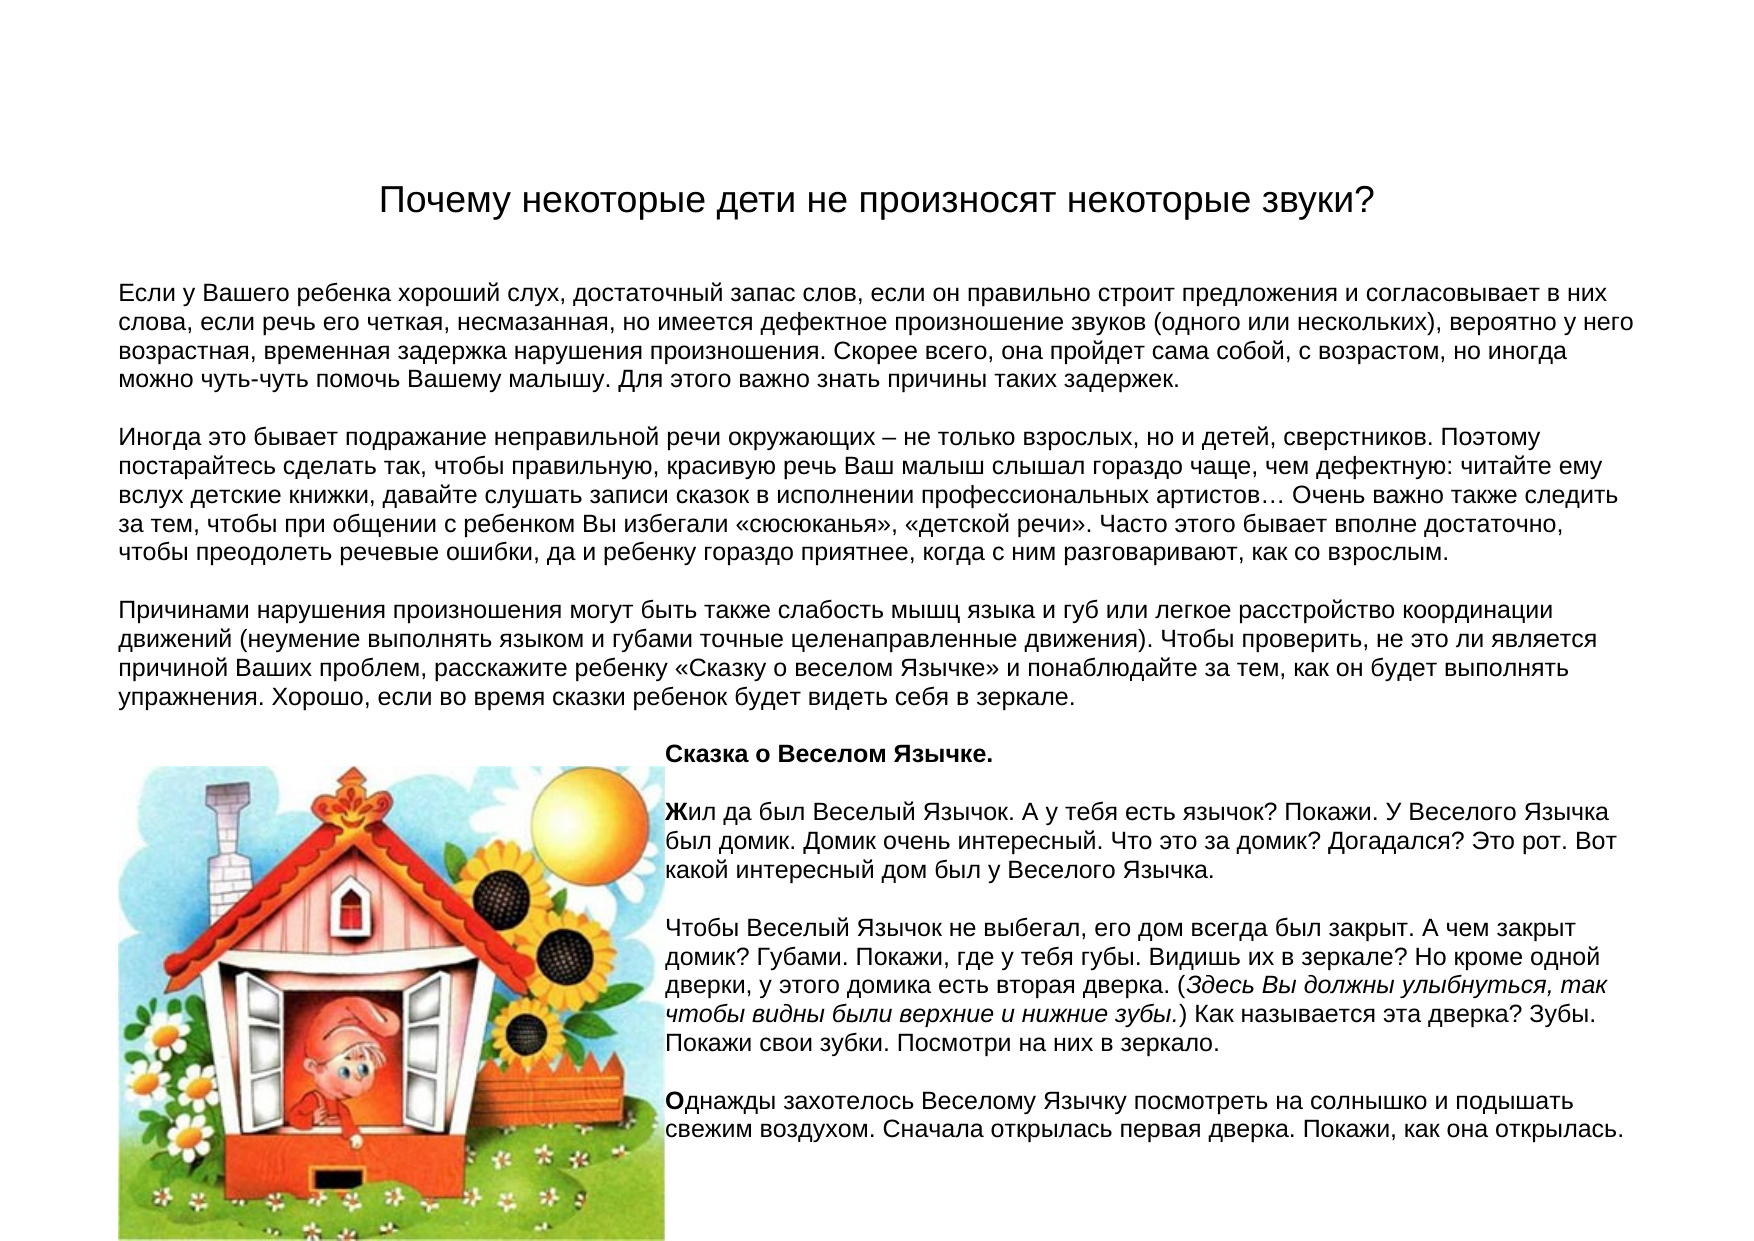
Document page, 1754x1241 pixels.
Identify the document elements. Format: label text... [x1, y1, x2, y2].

text Если у Вашего ребенка хороший слух, достаточный запас слов, если он правильно строит предложения и согласовывает в них слова, если речь его четкая, несмазанная, но имеется дефектное произношение звуков (одного или нескольких), вероятно у него возрастная, временная задержка нарушения произношения. Скорее всего, она пройдет сама собой, с возрастом, но иногда можно чуть-чуть помочь Вашему малышу. Для этого важно знать причины таких задержек. [118, 249, 1636, 393]
text Чтобы Веселый Язычок не выбегал, его дом всегда был закрыт. А чем закрыт домик? Губами. Покажи, где у тебя губы. Видишь их в зеркале? Но кроме одной дверки, у этого домика есть вторая дверка. (Здесь Вы должны улыбнуться, так чтобы видны были верхние и нижние зубы.) Как называется эта дверка? Зубы. Покажи свои зубки. Посмотри на них в зеркало. [665, 913, 1636, 1057]
text Почему некоторые дети не произносят некоторые звуки? [118, 177, 1636, 220]
text Сказка о Веселом Язычке. [118, 739, 1636, 768]
text Причинами нарушения произношения могут быть также слабость мышц языка и губ или легкое расстройство координации движений (неумение выполнять языком и губами точные целенаправленные движения). Чтобы проверить, не это ли является причиной Ваших проблем, расскажите ребенку «Сказку о веселом Язычке» и понаблюдайте за тем, как он будет выполнять упражнения. Хорошо, если во время сказки ребенок будет видеть себя в зеркале. [118, 595, 1636, 710]
text Жил да был Веселый Язычок. А у тебя есть язычок? Покажи. У Веселого Язычка был домик. Домик очень интересный. Что это за домик? Догадался? Это рот. Вот какой интересный дом был у Веселого Язычка. [665, 797, 1636, 884]
text Иногда это бывает подражание неправильной речи окружающих – не только взрослых, но и детей, сверстников. Поэтому постарайтесь сделать так, чтобы правильную, красивую речь Ваш малыш слышал гораздо чаще, чем дефектную: читайте ему вслух детские книжки, давайте слушать записи сказок в исполнении профессиональных артистов… Очень важно также следить за тем, чтобы при общении с ребенком Вы избегали «сюсюканья», «детской речи». Часто этого бывает вполне достаточно, чтобы преодолеть речевые ошибки, да и ребенку гораздо приятнее, когда с ним разговаривают, как со взрослым. [118, 422, 1636, 566]
picture [118, 766, 665, 1241]
